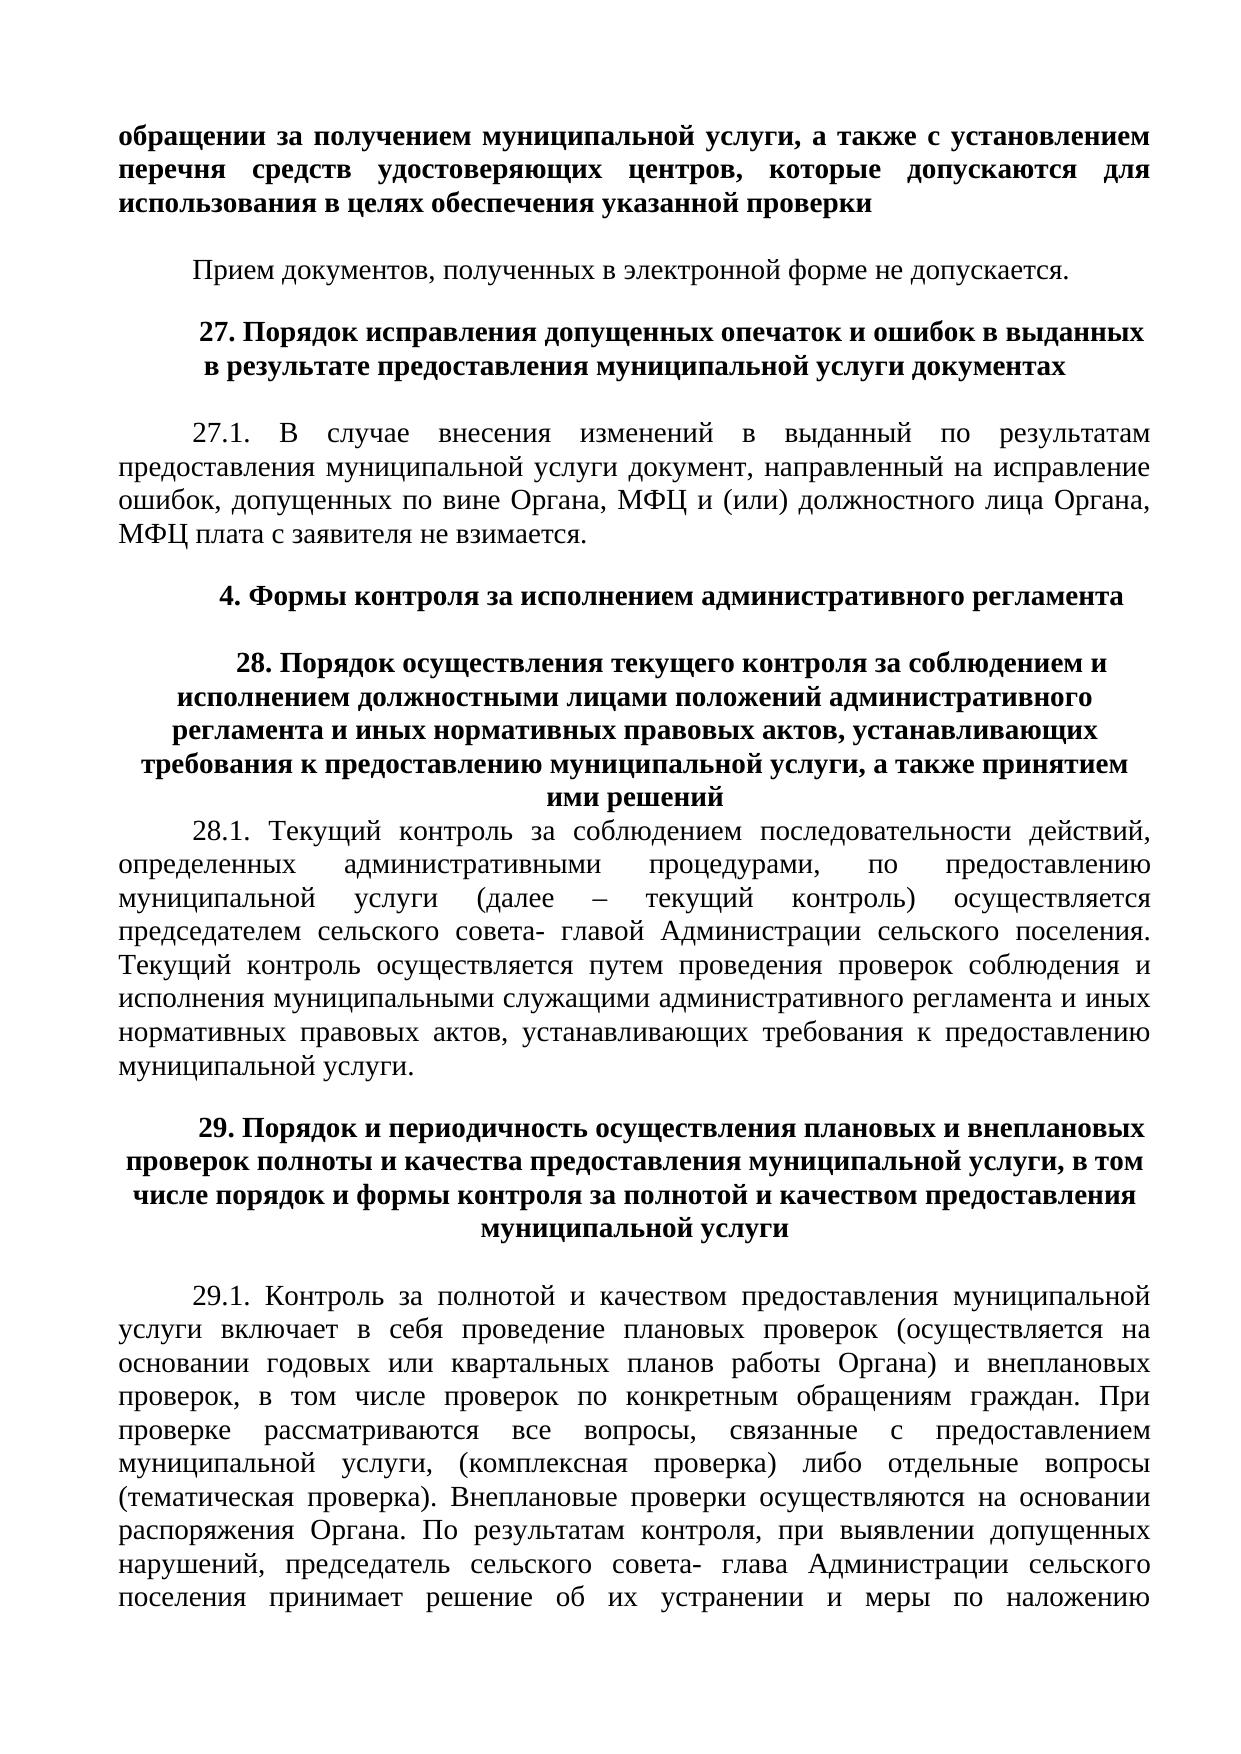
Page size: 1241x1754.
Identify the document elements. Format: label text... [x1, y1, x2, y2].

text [118, 1278, 1152, 1613]
text 4. Формы контроля за исполнением административного регламента [118, 578, 1152, 612]
text 27. Порядок исправления допущенных опечаток и ошибок в выданных в результате предоставления муниципальной услуги документах [118, 314, 1152, 382]
text 28. Порядок осуществления текущего контроля за соблюдением и исполнением должностными лицами положений административного регламента и иных нормативных правовых актов, устанавливающих требования к предоставлению муниципальной услуги, а также принятием ими решений [118, 645, 1152, 813]
text 28.1. Текущий контроль за соблюдением последовательности действий, определенных административными процедурами, по предоставлению муниципальной услуги (далее – текущий контроль) осуществляется председателем сельского совета- главой Администрации сельского поселения. Текущий контроль осуществляется путем проведения проверок соблюдения и исполнения муниципальными служащими административного регламента и иных нормативных правовых актов, устанавливающих требования к предоставлению муниципальной услуги. [118, 813, 1152, 1081]
text 29. Порядок и периодичность осуществления плановых и внеплановых проверок полноты и качества предоставления муниципальной услуги, в том числе порядок и формы контроля за полнотой и качеством предоставления муниципальной услуги [118, 1110, 1152, 1244]
text 27.1. В случае внесения изменений в выданный по результатам предоставления муниципальной услуги документ, направленный на исправление ошибок, допущенных по вине Органа, МФЦ и (или) должностного лица Органа, МФЦ плата с заявителя не взимается. [118, 415, 1152, 549]
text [118, 118, 1152, 219]
text Прием документов, полученных в электронной форме не допускается. [118, 252, 1152, 286]
